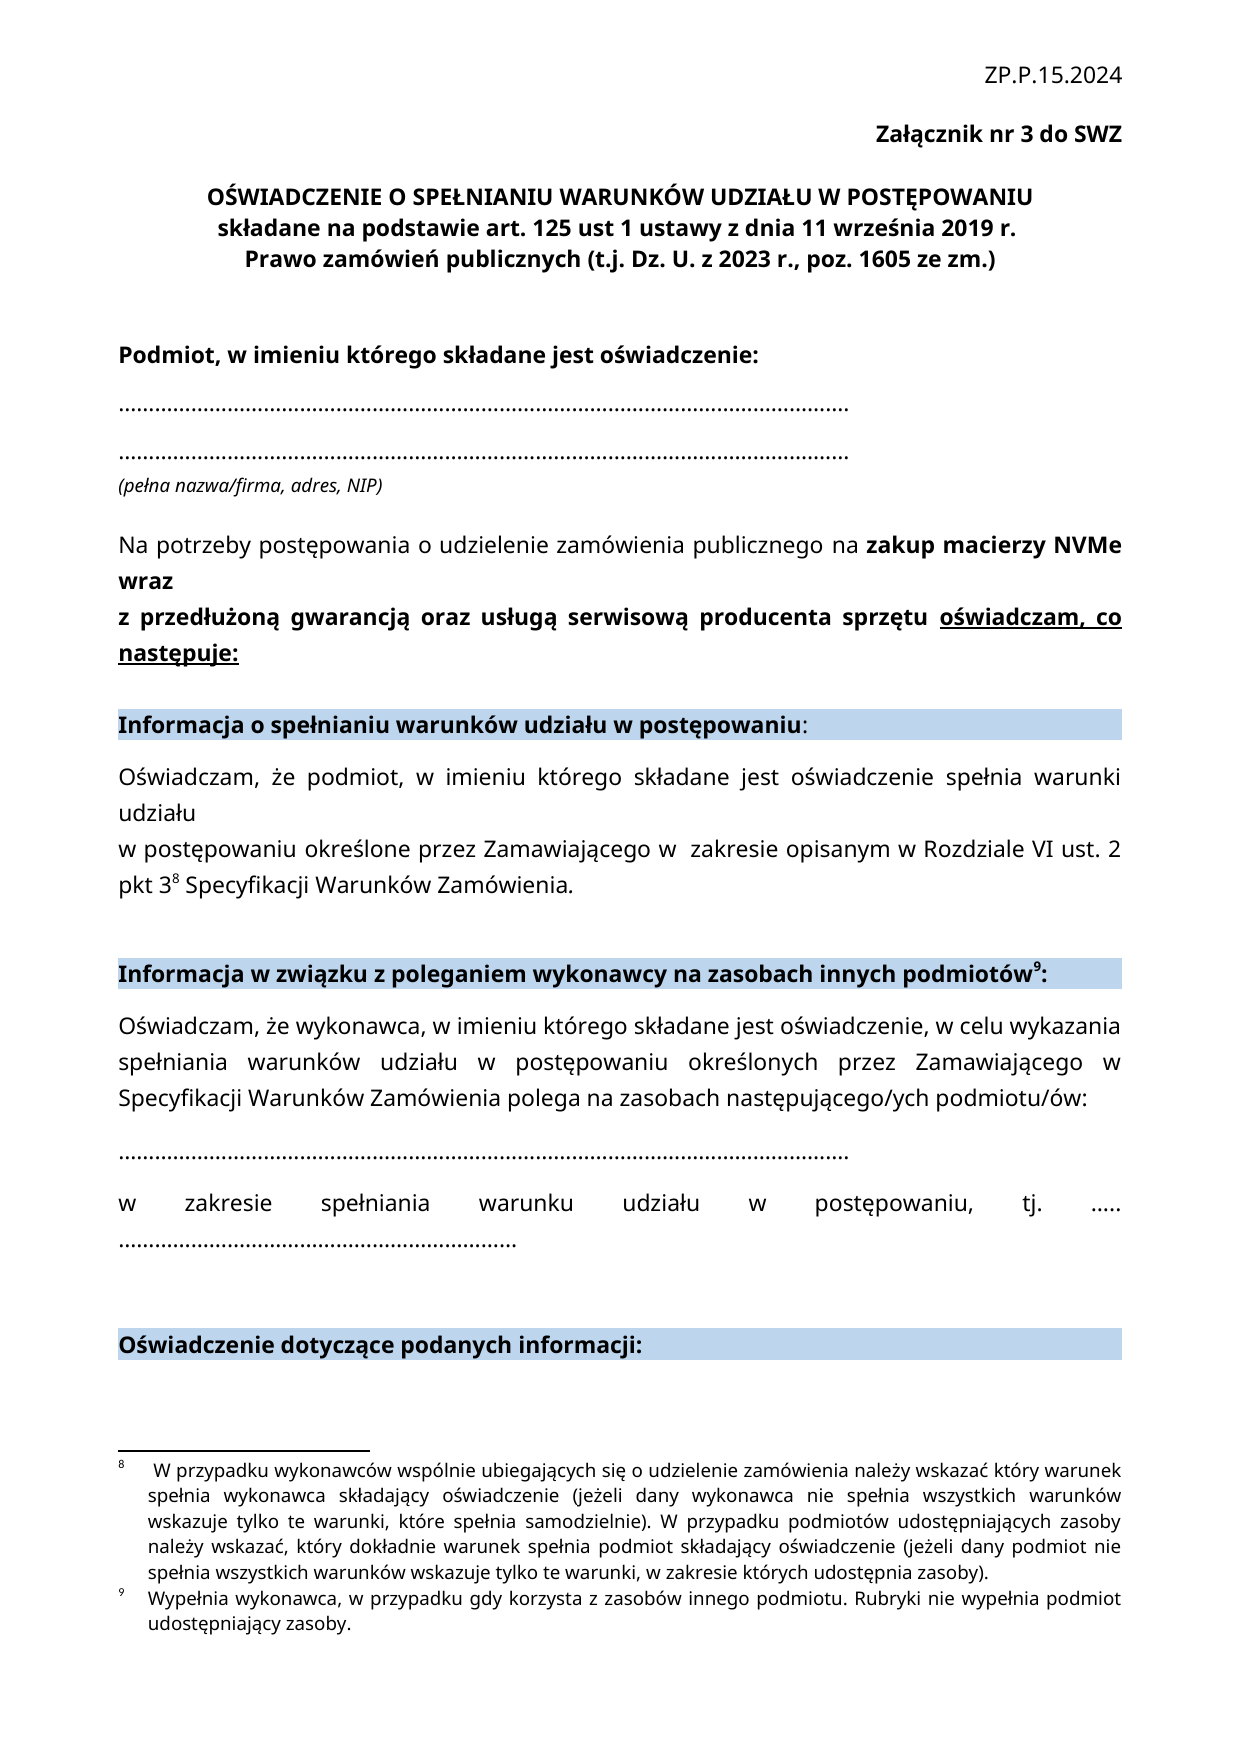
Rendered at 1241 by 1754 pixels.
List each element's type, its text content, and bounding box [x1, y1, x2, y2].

text OŚWIADCZENIE O SPEŁNIANIU WARUNKÓW UDZIAŁU W POSTĘPOWANIU [118, 181, 1122, 212]
text Oświadczenie dotyczące podanych informacji: [118, 1328, 1122, 1360]
text Oświadczam, że podmiot, w imieniu którego składane jest oświadczenie spełnia warunki udziału w postępowaniu określone przez Zamawiającego w zakresie opisanym w Rozdziale VI ust. 2 pkt 3 Specyfikacji Warunków Zamówienia. [118, 761, 1122, 900]
text Informacja o spełnianiu warunków udziału w postępowaniu: [118, 709, 1122, 740]
text (pełna nazwa/firma, adres, NIP) [118, 471, 1122, 498]
text …………………………………………………………………………………………………………. [118, 1135, 1122, 1166]
text …………………………………………………………………………………………………….…… [118, 435, 1122, 466]
text Informacja w związku z poleganiem wykonawcy na zasobach innych podmiotów: [118, 958, 1122, 989]
text Oświadczam, że wykonawca, w imieniu którego składane jest oświadczenie, w celu wykazania spełniania warunków udziału w postępowaniu określonych przez Zamawiającego w Specyfikacji Warunków Zamówienia polega na zasobach następującego/ych podmiotu/ów: [118, 1010, 1122, 1113]
text Na potrzeby postępowania o udzielenie zamówienia publicznego na zakup macierzy NVMe wraz z przedłużoną gwarancją oraz usługą serwisową producenta sprzętu oświadczam, co następuje: [118, 529, 1122, 668]
text Załącznik nr 3 do SWZ [118, 118, 1122, 149]
text Podmiot, w imieniu którego składane jest oświadczenie: [118, 339, 1122, 370]
text składane na podstawie art. 125 ust 1 ustawy z dnia 11 września 2019 r. Prawo zamówień publicznych (t.j. Dz. U. z 2023 r., poz. 1605 ze zm.) [118, 212, 1122, 274]
text w zakresie spełniania warunku udziału w postępowaniu, tj. …..………………………………………………………… [118, 1187, 1122, 1254]
text …………………………………………………………………………………………………………. [118, 387, 1122, 418]
